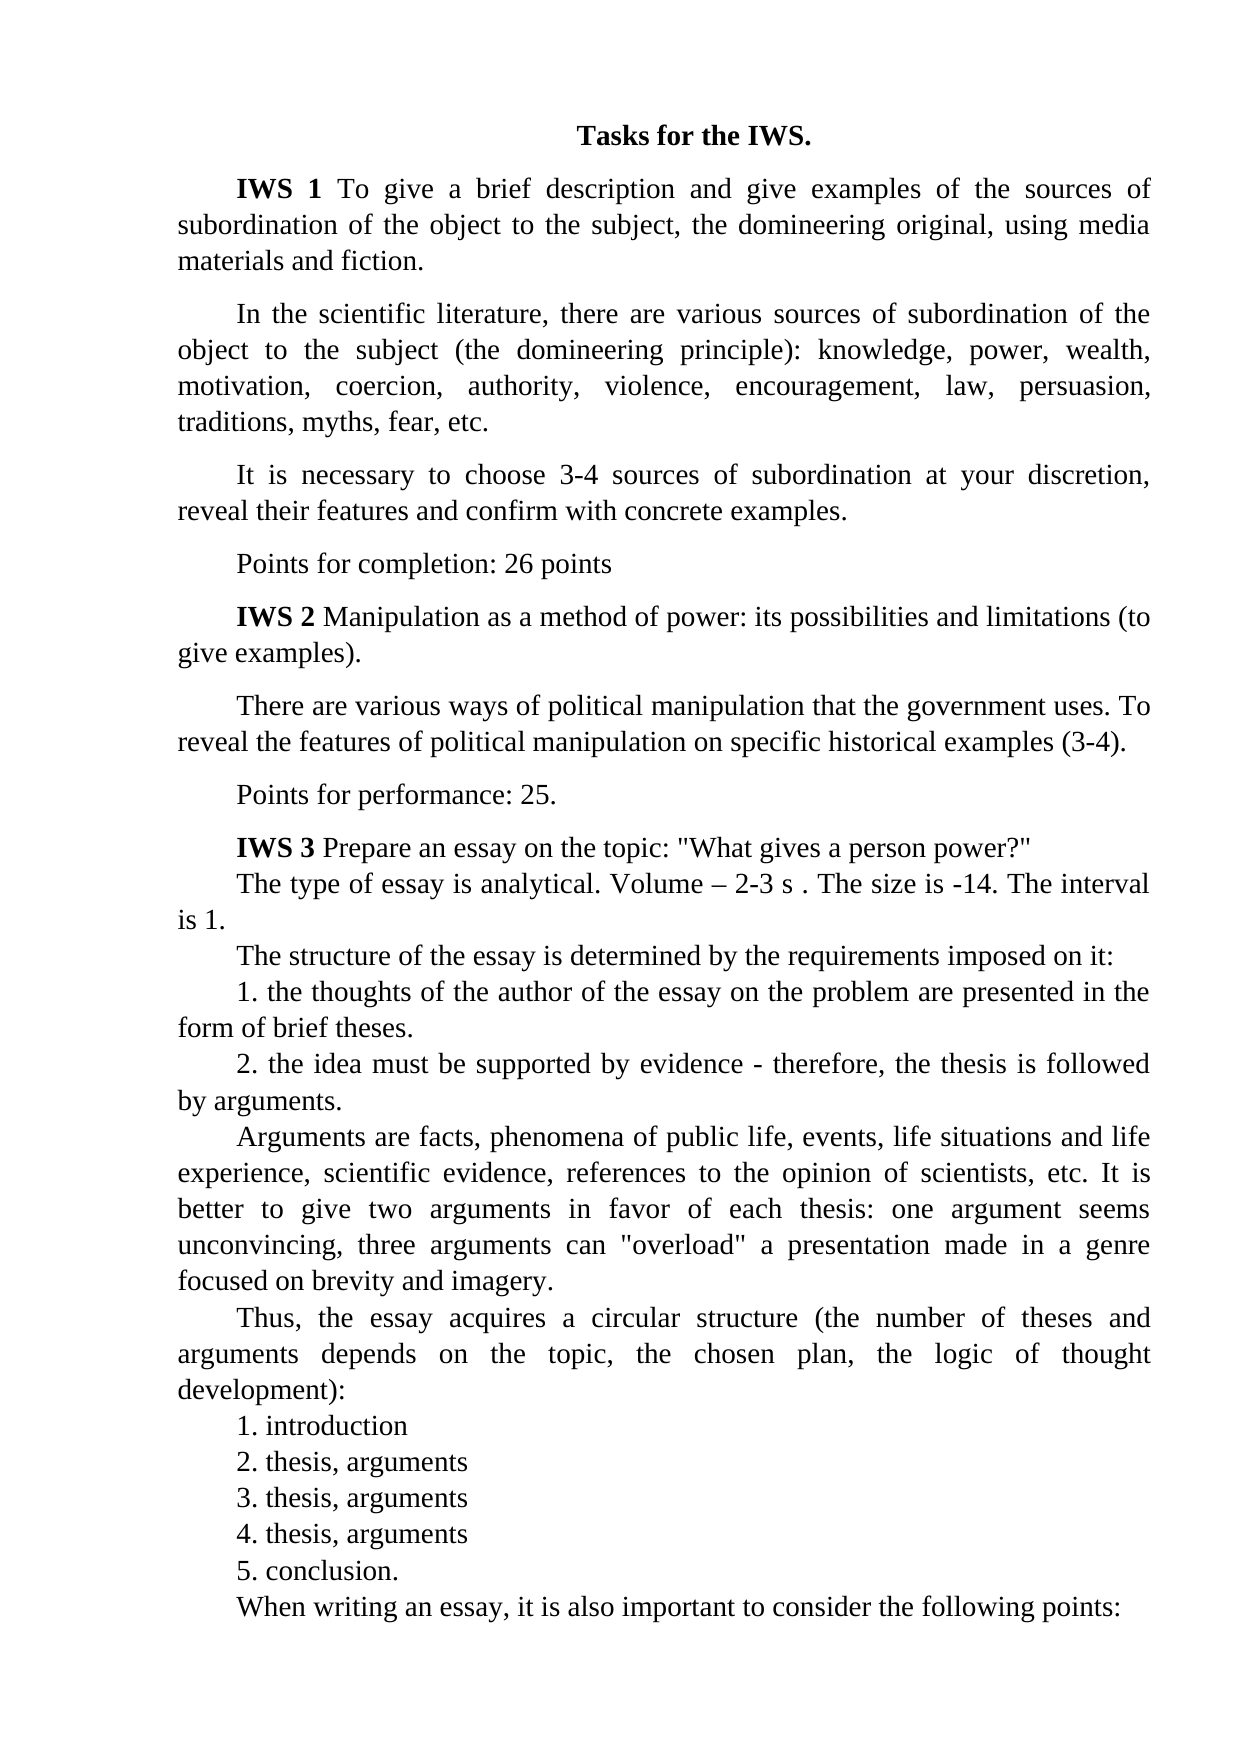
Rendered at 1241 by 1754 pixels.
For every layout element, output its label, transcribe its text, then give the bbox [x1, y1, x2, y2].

text When writing an essay, it is also important to consider the following points: [177, 1589, 1152, 1622]
text 2. the idea must be supported by evidence - therefore, the thesis is followed by arguments. [177, 1047, 1152, 1116]
text Points for performance: 25. [177, 777, 1152, 811]
text The structure of the essay is determined by the requirements imposed on it: [177, 938, 1152, 972]
text 5. conclusion. [177, 1553, 1152, 1586]
text 1. the thoughts of the author of the essay on the problem are presented in the form of brief theses. [177, 974, 1152, 1044]
text The type of essay is analytical. Volume – 2-3 s . The size is -14. The interval is 1. [177, 866, 1152, 936]
text Thus, the essay acquires a circular structure (the number of theses and arguments depends on the topic, the chosen plan, the logic of thought development): [177, 1300, 1152, 1406]
text In the scientific literature, there are various sources of subordination of the object to the subject (the domineering principle): knowledge, power, wealth, motivation, coercion, authority, violence, encouragement, law, persuasion, traditions, myths, fear, etc. [177, 296, 1152, 438]
text 3. thesis, arguments [177, 1480, 1152, 1514]
text 2. thesis, arguments [177, 1444, 1152, 1478]
text 4. thesis, arguments [177, 1517, 1152, 1550]
text IWS 3 Prepare an essay on the topic: "What gives a person power?" [177, 830, 1152, 863]
text IWS 1 To give a brief description and give examples of the sources of subordination of the object to the subject, the domineering original, using media materials and fiction. [177, 171, 1152, 277]
text Points for completion: 26 points [177, 546, 1152, 580]
text 1. introduction [177, 1408, 1152, 1442]
text There are various ways of political manipulation that the government uses. To reveal the features of political manipulation on specific historical examples (3-4). [177, 688, 1152, 758]
text IWS 2 Manipulation as a method of power: its possibilities and limitations (to give examples). [177, 599, 1152, 669]
text Tasks for the IWS. [177, 118, 1152, 152]
text It is necessary to choose 3-4 sources of subordination at your discretion, reveal their features and confirm with concrete examples. [177, 457, 1152, 527]
text Arguments are facts, phenomena of public life, events, life situations and life experience, scientific evidence, references to the opinion of scientists, etc. It is better to give two arguments in favor of each thesis: one argument seems unconvincing, three arguments can "overload" a presentation made in a genre focused on brevity and imagery. [177, 1119, 1152, 1297]
